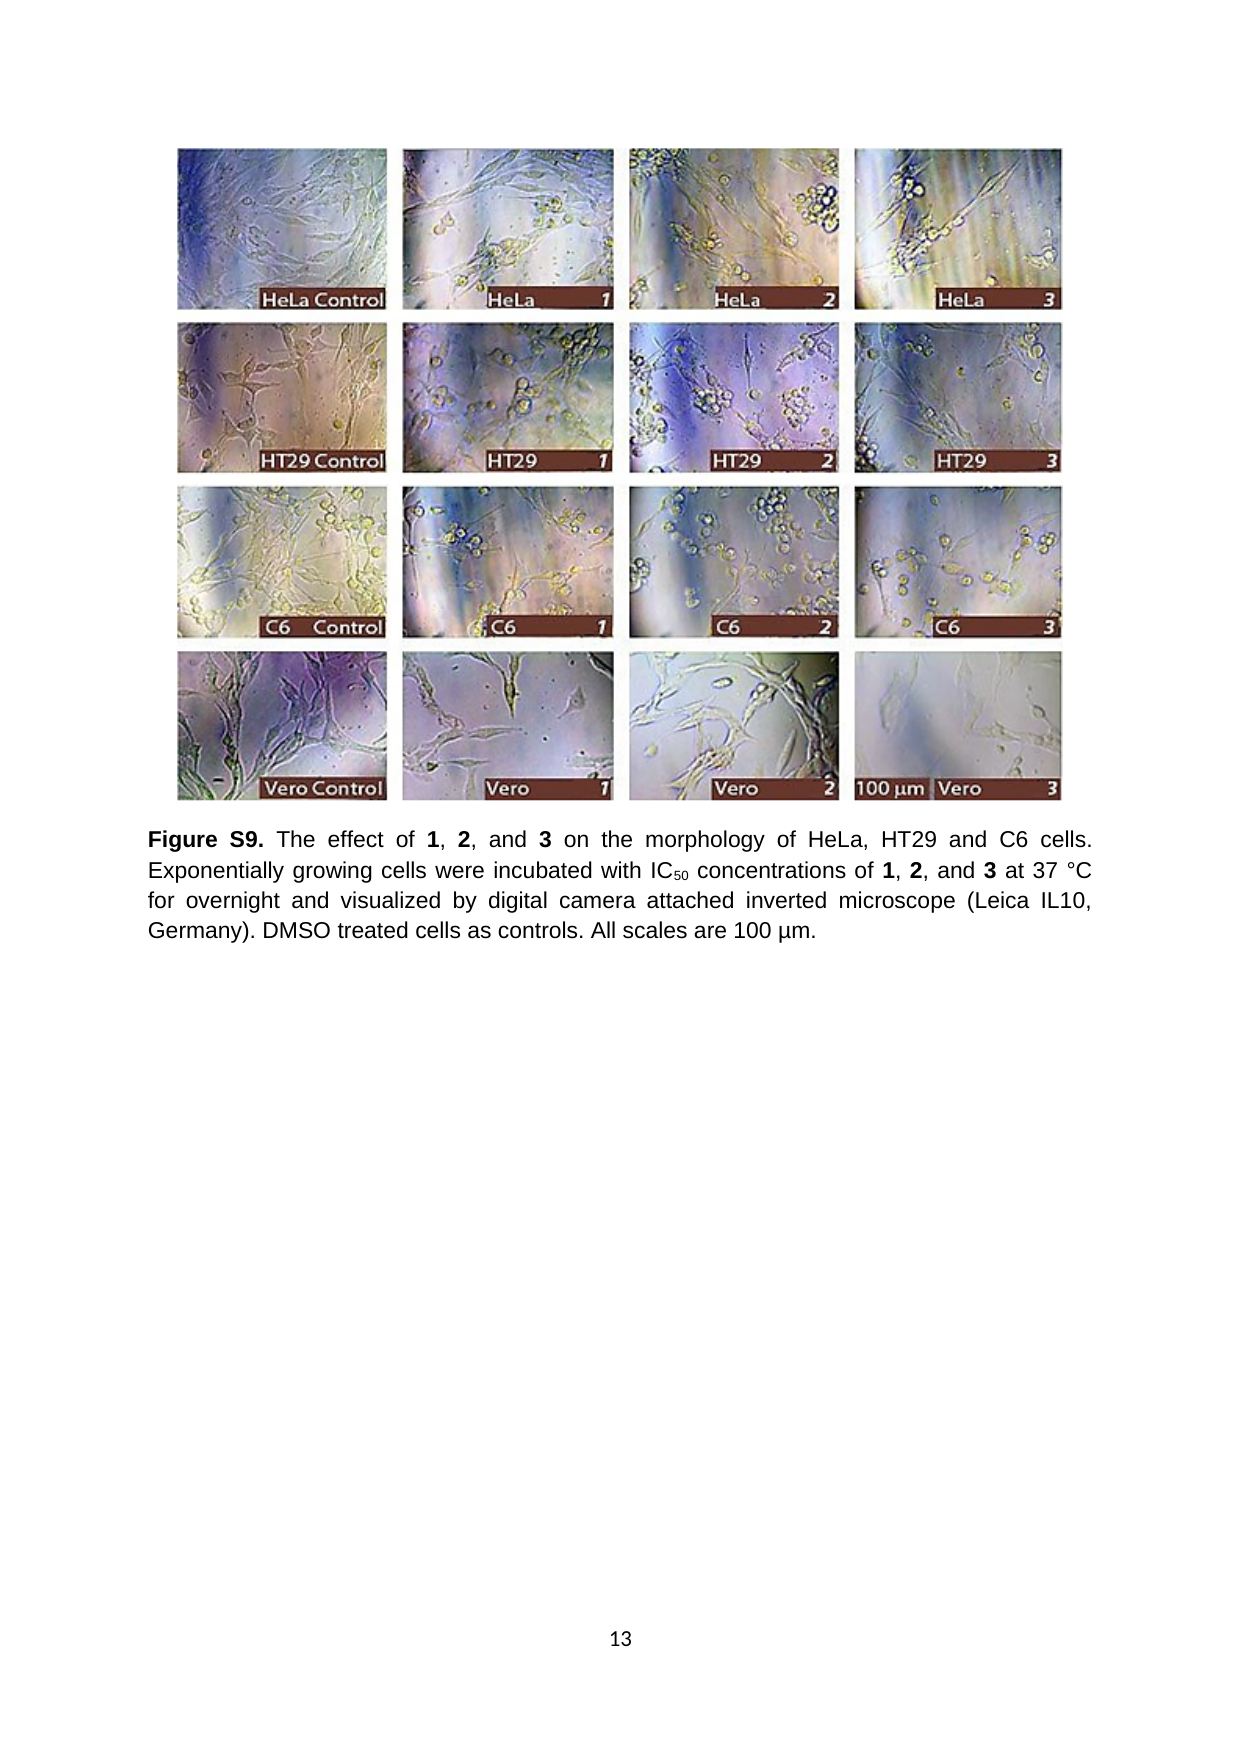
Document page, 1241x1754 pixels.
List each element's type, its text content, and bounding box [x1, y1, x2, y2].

text Figure S9. The effect of 1, 2, and 3 on the morphology of HeLa, HT29 and C6 cells. Exponentially growing cells were incubated with IC50 concentrations of 1, 2, and 3 at 37 °C for overnight and visualized by digital camera attached inverted microscope (Leica IL10, Germany). DMSO treated cells as controls. All scales are 100 µm. [148, 826, 1093, 943]
picture [176, 147, 1063, 802]
